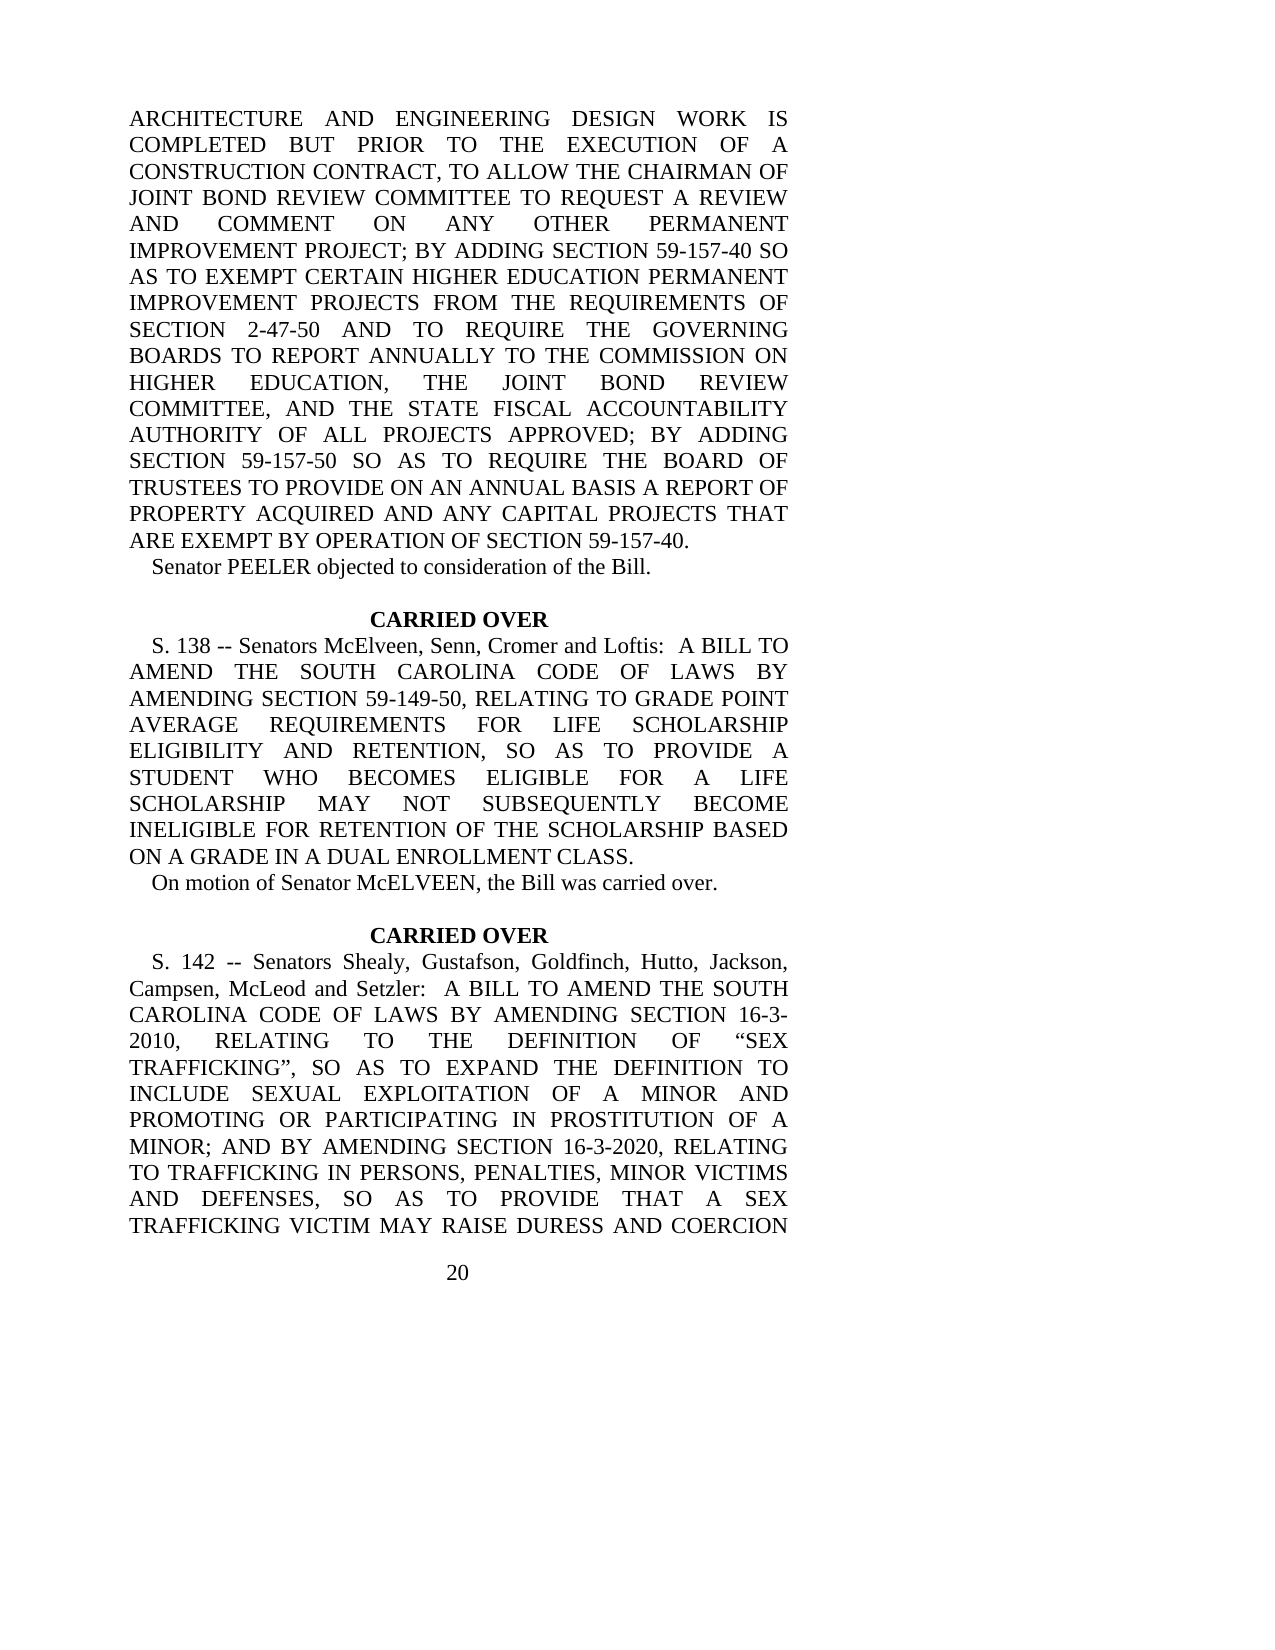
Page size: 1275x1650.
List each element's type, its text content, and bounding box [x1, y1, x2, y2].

text CARRIED OVER [129, 922, 789, 948]
text CARRIED OVER [129, 606, 789, 632]
text S. 138 -- Senators McElveen, Senn, Cromer and Loftis: A BILL TO AMEND THE SOUTH CAROLINA CODE OF LAWS BY AMENDING SECTION 59‑149‑50, RELATING TO GRADE POINT AVERAGE REQUIREMENTS FOR LIFE SCHOLARSHIP ELIGIBILITY AND RETENTION, SO AS TO PROVIDE A STUDENT WHO BECOMES ELIGIBLE FOR A LIFE SCHOLARSHIP MAY NOT SUBSEQUENTLY BECOME INELIGIBLE FOR RETENTION OF THE SCHOLARSHIP BASED ON A GRADE IN A DUAL ENROLLMENT CLASS. [129, 632, 789, 869]
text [129, 105, 789, 553]
text On motion of Senator McELVEEN, the Bill was carried over. [129, 869, 789, 896]
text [129, 948, 789, 1238]
text Senator PEELER objected to consideration of the Bill. [129, 553, 789, 579]
